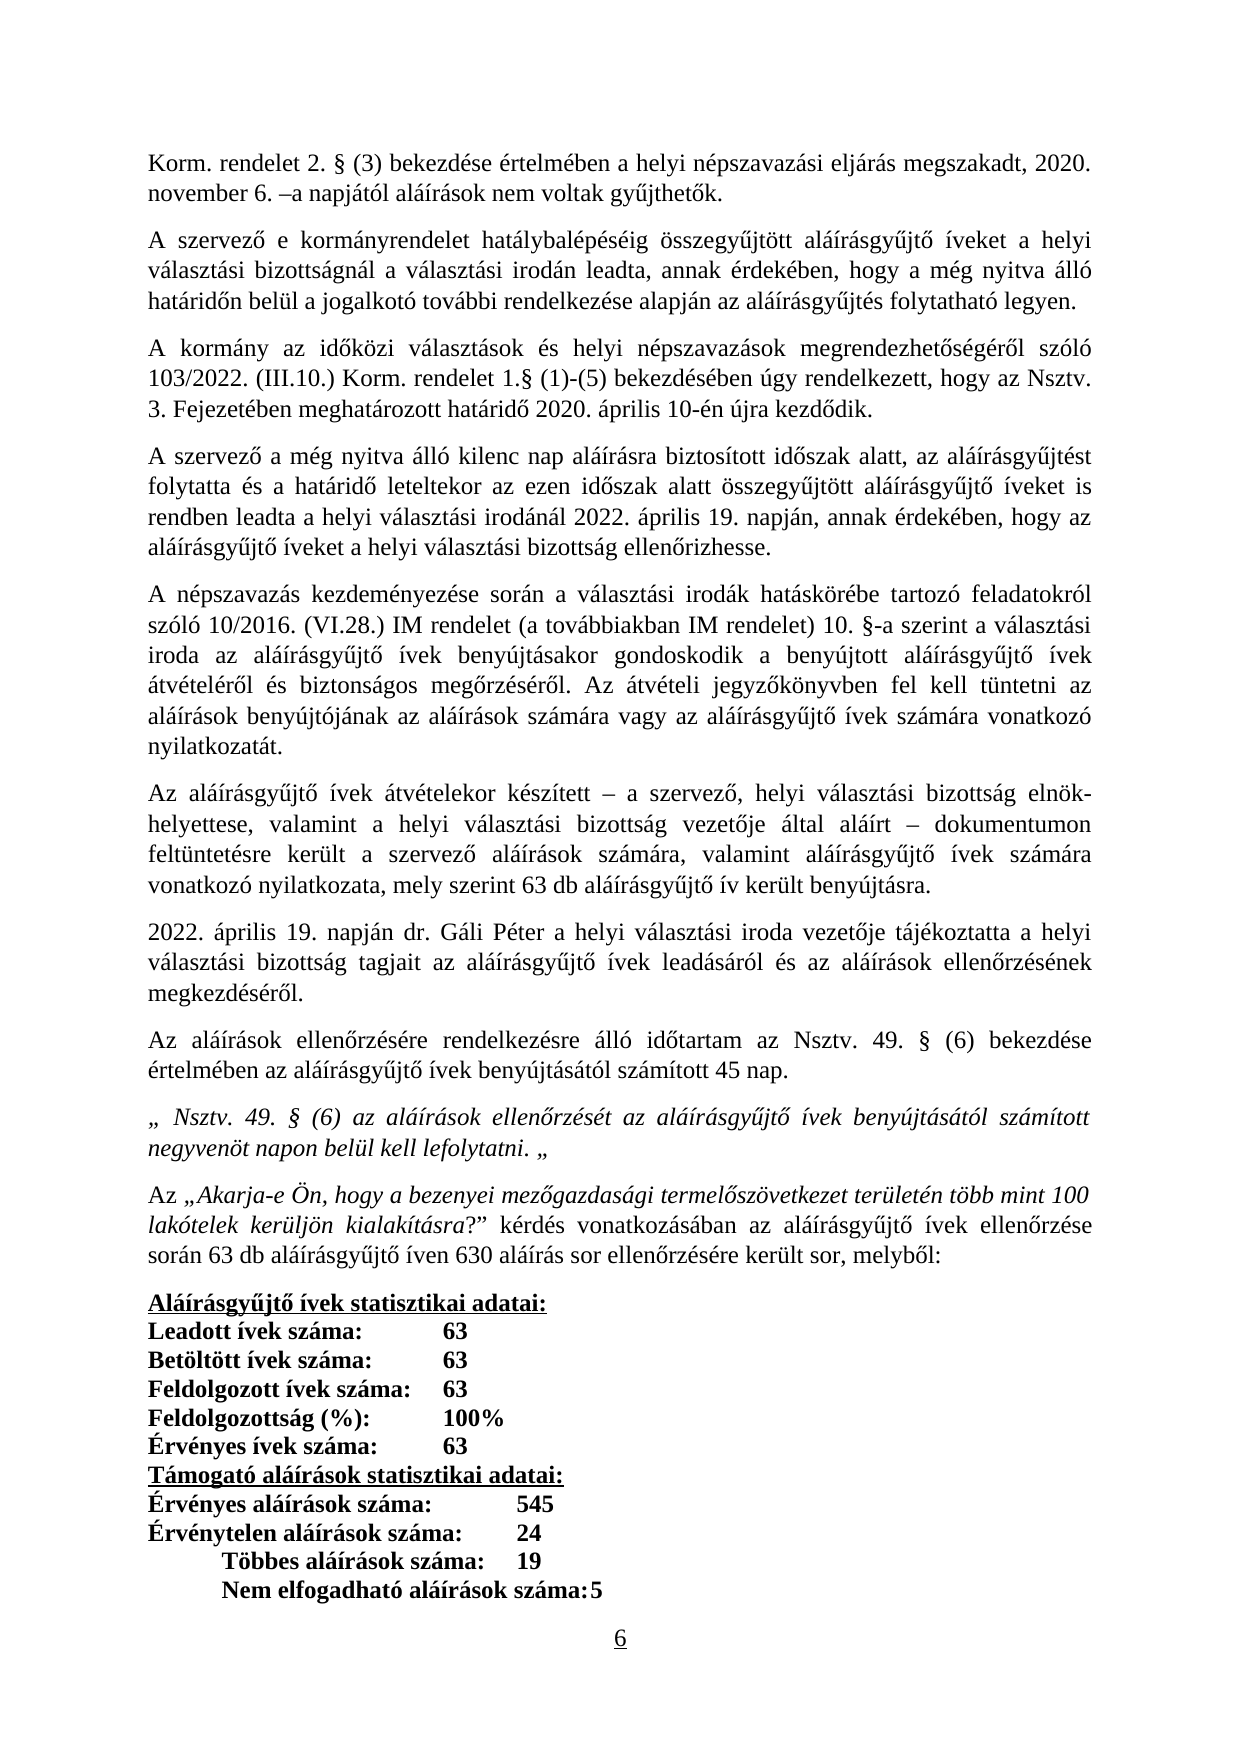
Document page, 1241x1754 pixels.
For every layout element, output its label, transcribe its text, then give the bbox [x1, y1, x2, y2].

text Érvényes ívek száma: 63 [148, 1431, 1093, 1460]
text 2022. április 19. napján dr. Gáli Péter a helyi választási iroda vezetője tájékoztatta a helyi választási bizottság tagjait az aláírásgyűjtő ívek leadásáról és az aláírások ellenőrzésének megkezdéséről. [148, 917, 1093, 1006]
text Érvénytelen aláírások száma: 24 [148, 1518, 1093, 1546]
text A kormány az időközi választások és helyi népszavazások megrendezhetőségéről szóló 103/2022. (III.10.) Korm. rendelet 1.§ (1)-(5) bekezdésében úgy rendelkezett, hogy az Nsztv. 3. Fejezetében meghatározott határidő 2020. április 10-én újra kezdődik. [148, 333, 1093, 423]
text Nem elfogadható aláírások száma: 5 [148, 1575, 1093, 1604]
text Aláírásgyűjtő ívek statisztikai adatai: [148, 1288, 1093, 1316]
text Támogató aláírások statisztikai adatai: [148, 1460, 1093, 1489]
text Leadott ívek száma: 63 [148, 1316, 1093, 1345]
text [148, 148, 1093, 207]
text Az aláírásgyűjtő ívek átvételekor készített – a szervező, helyi választási bizottság elnök-helyettese, valamint a helyi választási bizottság vezetője által aláírt – dokumentumon feltüntetésre került a szervező aláírások számára, valamint aláírásgyűjtő ívek számára vonatkozó nyilatkozata, mely szerint 63 db aláírásgyűjtő ív került benyújtásra. [148, 778, 1093, 898]
text A szervező a még nyitva álló kilenc nap aláírásra biztosított időszak alatt, az aláírásgyűjtést folytatta és a határidő leteltekor az ezen időszak alatt összegyűjtött aláírásgyűjtő íveket is rendben leadta a helyi választási irodánál 2022. április 19. napján, annak érdekében, hogy az aláírásgyűjtő íveket a helyi választási bizottság ellenőrizhesse. [148, 441, 1093, 561]
text Az „Akarja-e Ön, hogy a bezenyei mezőgazdasági termelőszövetkezet területén több mint 100 lakótelek kerüljön kialakításra?” kérdés vonatkozásában az aláírásgyűjtő ívek ellenőrzése során 63 db aláírásgyűjtő íven 630 aláírás sor ellenőrzésére került sor, melyből: [148, 1180, 1093, 1269]
text „ Nsztv. 49. § (6) az aláírások ellenőrzését az aláírásgyűjtő ívek benyújtásától számított negyvenöt napon belül kell lefolytatni. „ [148, 1102, 1093, 1161]
text Az aláírások ellenőrzésére rendelkezésre álló időtartam az Nsztv. 49. § (6) bekezdése értelmében az aláírásgyűjtő ívek benyújtásától számított 45 nap. [148, 1025, 1093, 1084]
text Feldolgozott ívek száma: 63 [148, 1374, 1093, 1403]
text Betöltött ívek száma: 63 [148, 1345, 1093, 1374]
text A szervező e kormányrendelet hatálybalépéséig összegyűjtött aláírásgyűjtő íveket a helyi választási bizottságnál a választási irodán leadta, annak érdekében, hogy a még nyitva álló határidőn belül a jogalkotó további rendelkezése alapján az aláírásgyűjtés folytatható legyen. [148, 225, 1093, 315]
text Többes aláírások száma: 19 [148, 1546, 1093, 1575]
text Érvényes aláírások száma: 545 [148, 1489, 1093, 1518]
text A népszavazás kezdeményezése során a választási irodák hatáskörébe tartozó feladatokról szóló 10/2016. (VI.28.) IM rendelet (a továbbiakban IM rendelet) 10. §-a szerint a választási iroda az aláírásgyűjtő ívek benyújtásakor gondoskodik a benyújtott aláírásgyűjtő ívek átvételéről és biztonságos megőrzéséről. Az átvételi jegyzőkönyvben fel kell tüntetni az aláírások benyújtójának az aláírások számára vagy az aláírásgyűjtő ívek számára vonatkozó nyilatkozatát. [148, 579, 1093, 760]
text Feldolgozottság (%): 100% [148, 1403, 1093, 1431]
